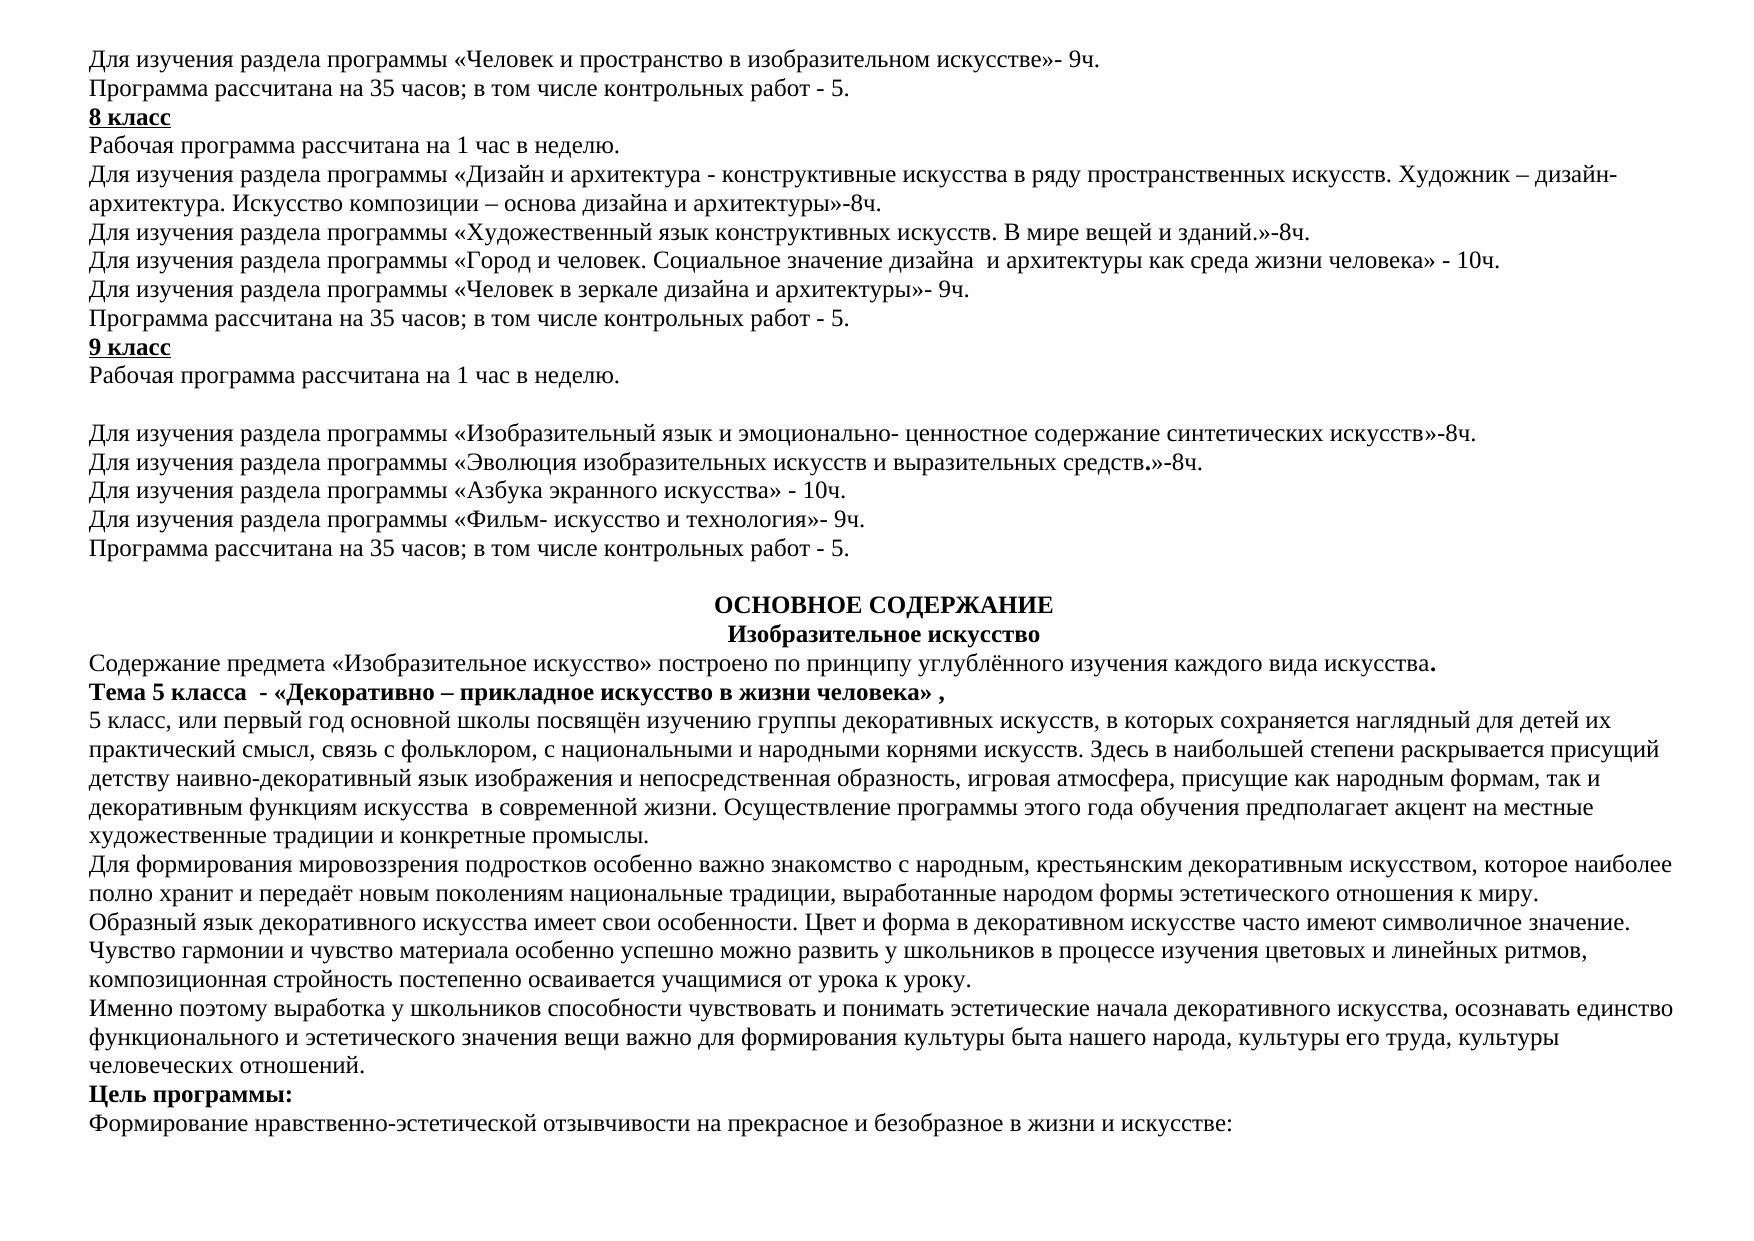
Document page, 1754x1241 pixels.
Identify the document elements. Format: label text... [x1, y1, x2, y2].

text Образный язык декоративного искусства имеет свои особенности. Цвет и форма в декоративном искусстве часто имеют символичное значение. Чувство гармонии и чувство материала особенно успешно можно развить у школьников в процессе изучения цветовых и линейных ритмов, композиционная стройность постепенно осваивается учащимися от урока к уроку. [89, 907, 1679, 993]
text Для изучения раздела программы «Азбука экранного искусства» - 10ч. [89, 476, 1679, 504]
text Программа рассчитана на 35 часов; в том числе контрольных работ - 5. [89, 303, 1679, 332]
text Для формирования мировоззрения подростков особенно важно знакомство с народным, крестьянским декоративным искусством, которое наиболее полно хранит и передаёт новым поколениям национальные традиции, выработанные народом формы эстетического отношения к миру. [89, 849, 1679, 907]
text Содержание предмета «Изобразительное искусство» построено по принципу углублённого изучения каждого вида искусства. [89, 648, 1679, 677]
text Программа рассчитана на 35 часов; в том числе контрольных работ - 5. [89, 533, 1679, 562]
text Для изучения раздела программы «Человек и пространство в изобразительном искусстве»- 9ч. [89, 44, 1679, 73]
text Тема 5 класса - «Декоративно – прикладное искусство в жизни человека» , [89, 677, 1679, 706]
text 5 класс, или первый год основной школы посвящён изучению группы декоративных искусств, в которых сохраняется наглядный для детей их практический смысл, связь с фольклором, с национальными и народными корнями искусств. Здесь в наибольшей степени раскрывается присущий детству наивно-декоративный язык изображения и непосредственная образность, игровая атмосфера, присущие как народным формам, так и декоративным функциям искусства в современной жизни. Осуществление программы этого года обучения предполагает акцент на местные художественные традиции и конкретные промыслы. [89, 706, 1679, 849]
text Формирование нравственно-эстетической отзывчивости на прекрасное и безобразное в жизни и искусстве: [89, 1108, 1679, 1137]
text ОСНОВНОЕ СОДЕРЖАНИЕ [89, 591, 1679, 619]
text Изобразительное искусство [89, 619, 1679, 648]
text Для изучения раздела программы «Дизайн и архитектура - конструктивные искусства в ряду пространственных искусств. Художник – дизайн-архитектура. Искусство композиции – основа дизайна и архитектуры»-8ч. [89, 159, 1679, 217]
text Цель программы: [89, 1079, 1679, 1108]
text 8 класс [89, 102, 1679, 131]
text Для изучения раздела программы «Город и человек. Социальное значение дизайна и архитектуры как среда жизни человека» - 10ч. [89, 246, 1679, 274]
text Для изучения раздела программы «Фильм- искусство и технология»- 9ч. [89, 504, 1679, 533]
text Для изучения раздела программы «Человек в зеркале дизайна и архитектуры»- 9ч. [89, 274, 1679, 303]
text 9 класс [89, 332, 1679, 361]
text Для изучения раздела программы «Художественный язык конструктивных искусств. В мире вещей и зданий.»-8ч. [89, 217, 1679, 246]
text Рабочая программа рассчитана на 1 час в неделю. [89, 361, 1679, 389]
text Для изучения раздела программы «Эволюция изобразительных искусств и выразительных средств.»-8ч. [89, 447, 1679, 476]
text Именно поэтому выработка у школьников способности чувствовать и понимать эстетические начала декоративного искусства, осознавать единство функционального и эстетического значения вещи важно для формирования культуры быта нашего народа, культуры его труда, культуры человеческих отношений. [89, 993, 1679, 1079]
text Программа рассчитана на 35 часов; в том числе контрольных работ - 5. [89, 73, 1679, 102]
text Для изучения раздела программы «Изобразительный язык и эмоционально- ценностное содержание синтетических искусств»-8ч. [89, 418, 1679, 447]
text Рабочая программа рассчитана на 1 час в неделю. [89, 131, 1679, 159]
